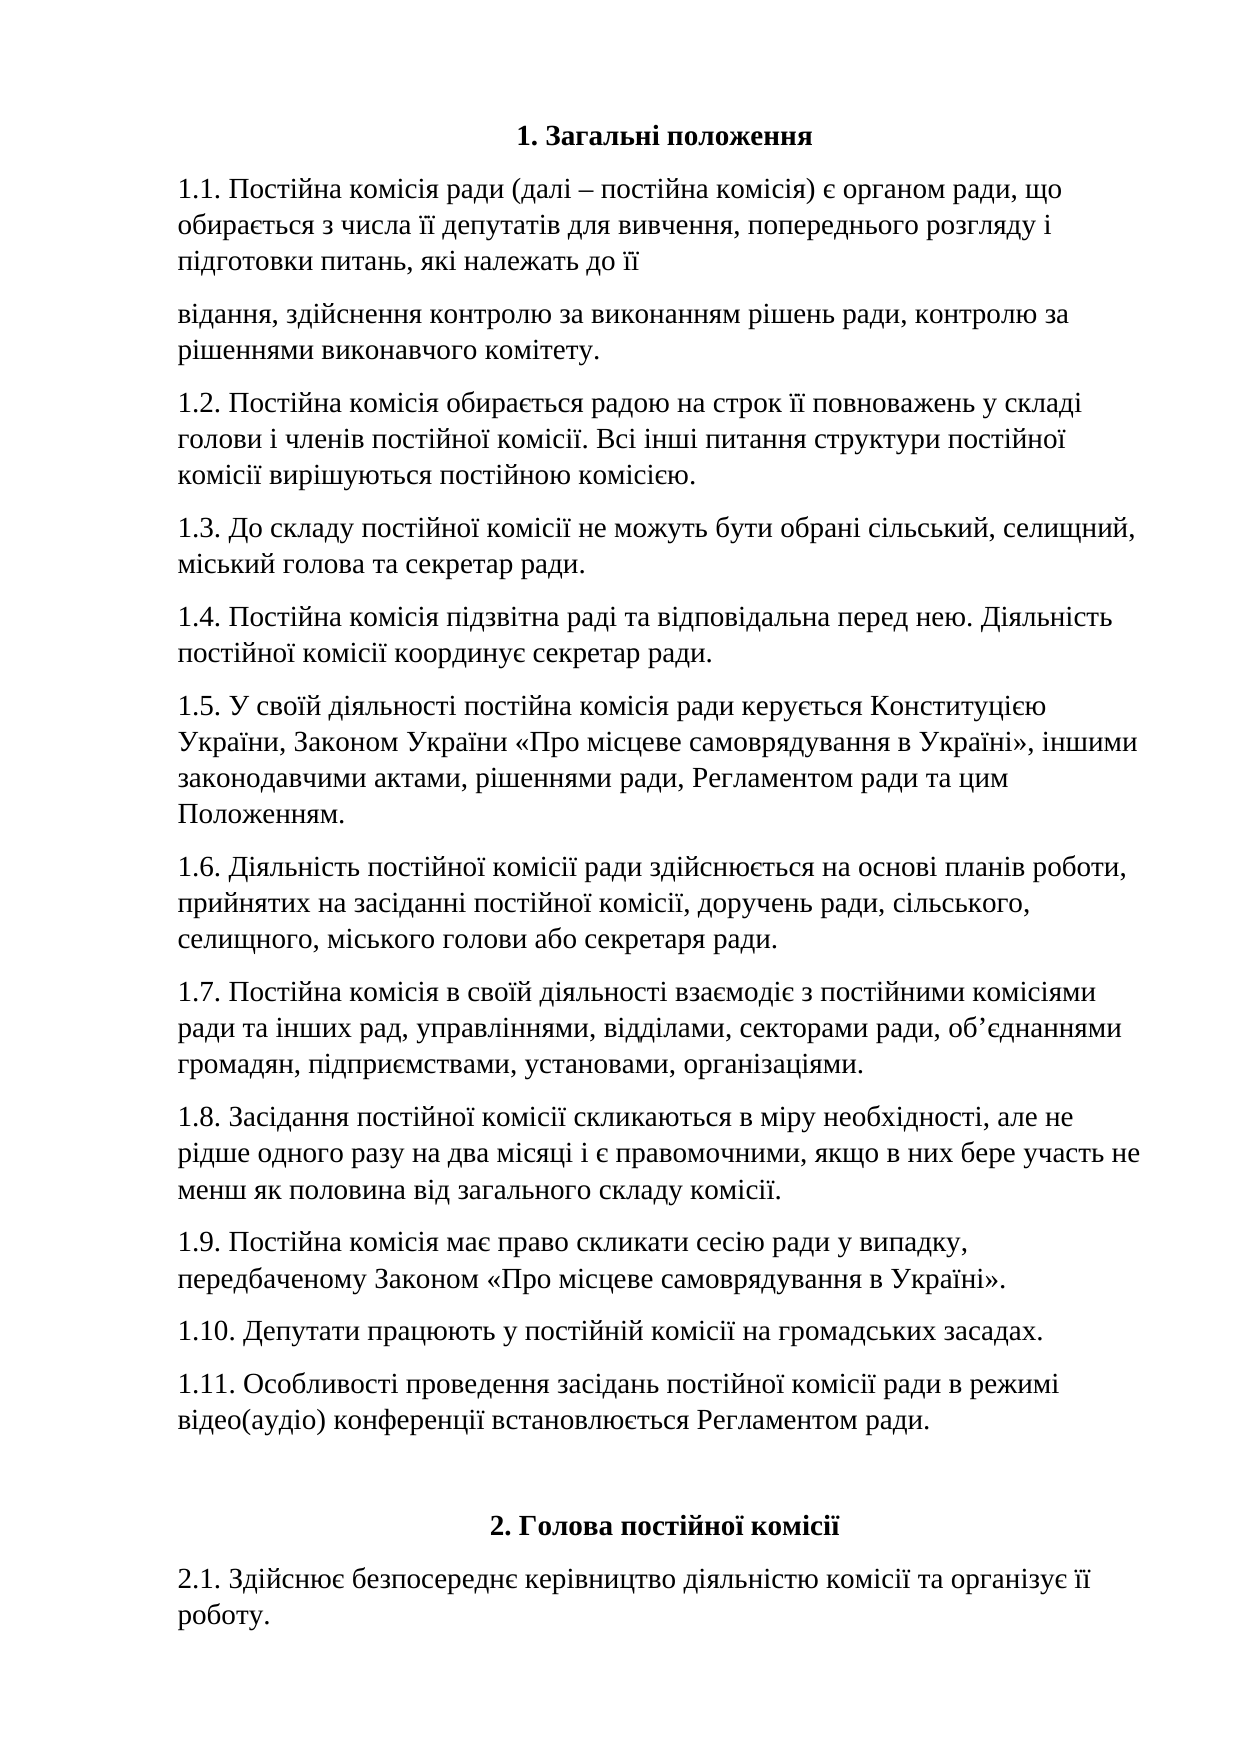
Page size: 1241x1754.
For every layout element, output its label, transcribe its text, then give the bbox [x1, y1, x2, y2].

text 2.1. Здійснює безпосереднє керівництво діяльністю комісії та організує її роботу. [177, 1561, 1152, 1631]
text 1. Загальні положення [177, 118, 1152, 152]
text 1.4. Постійна комісія підзвітна раді та відповідальна перед нею. Діяльність постійної комісії координує секретар ради. [177, 599, 1152, 669]
text відання, здійснення контролю за виконанням рішень ради, контролю за рішеннями виконавчого комітету. [177, 296, 1152, 366]
text 1.5. У своїй діяльності постійна комісія ради керується Конституцією України, Законом України «Про місцеве самоврядування в Україні», іншими законодавчими актами, рішеннями ради, Регламентом ради та цим Положенням. [177, 688, 1152, 830]
text 1.3. До складу постійної комісії не можуть бути обрані сільський, селищний, міський голова та секретар ради. [177, 510, 1152, 580]
text 2. Голова постійної комісії [177, 1508, 1152, 1542]
text 1.6. Діяльність постійної комісії ради здійснюється на основі планів роботи, прийнятих на засіданні постійної комісії, доручень ради, сільського, селищного, міського голови або секретаря ради. [177, 849, 1152, 955]
text 1.8. Засідання постійної комісії скликаються в міру необхідності, але не рідше одного разу на два місяці і є правомочними, якщо в них бере участь не менш як половина від загального складу комісії. [177, 1099, 1152, 1205]
text 1.10. Депутати працюють у постійній комісії на громадських засадах. [177, 1313, 1152, 1347]
text 1.2. Постійна комісія обирається радою на строк її повноважень у складі голови і членів постійної комісії. Всі інші питання структури постійної комісії вирішуються постійною комісією. [177, 385, 1152, 491]
text 1.1. Постійна комісія ради (далі – постійна комісія) є органом ради, що обирається з числа її депутатів для вивчення, попереднього розгляду і підготовки питань, які належать до її [177, 171, 1152, 277]
text 1.11. Особливості проведення засідань постійної комісії ради в режимі відео(аудіо) конференції встановлюється Регламентом ради. [177, 1366, 1152, 1436]
text 1.7. Постійна комісія в своїй діяльності взаємодіє з постійними комісіями ради та інших рад, управліннями, відділами, секторами ради, об’єднаннями громадян, підприємствами, установами, організаціями. [177, 974, 1152, 1080]
text 1.9. Постійна комісія має право скликати сесію ради у випадку, передбаченому Законом «Про місцеве самоврядування в Україні». [177, 1224, 1152, 1294]
